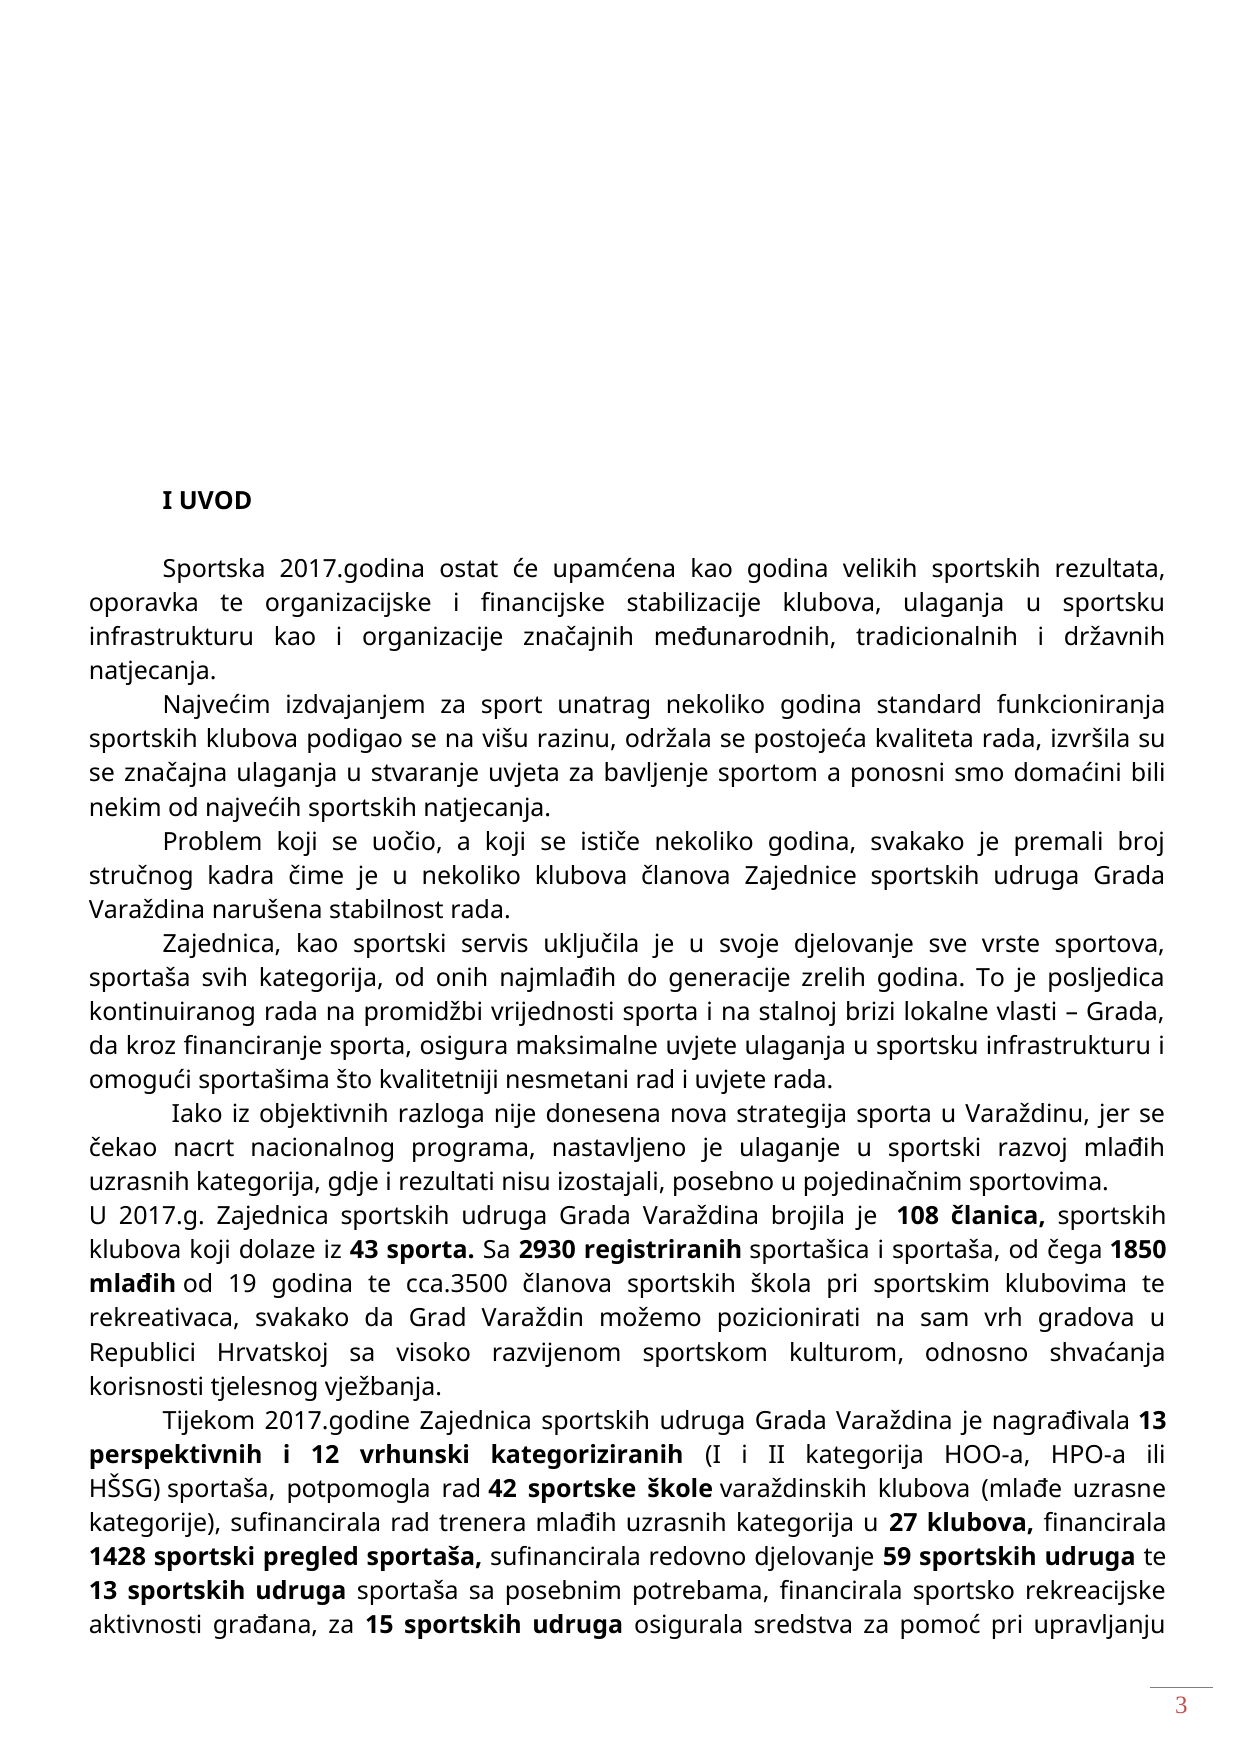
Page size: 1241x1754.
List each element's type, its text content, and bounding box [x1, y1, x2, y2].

text Problem koji se uočio, a koji se ističe nekoliko godina, svakako je premali broj stručnog kadra čime je u nekoliko klubova članova Zajednice sportskih udruga Grada Varaždina narušena stabilnost rada. [89, 823, 1167, 925]
text Iako iz objektivnih razloga nije donesena nova strategija sporta u Varaždinu, jer se čekao nacrt nacionalnog programa, nastavljeno je ulaganje u sportski razvoj mlađih uzrasnih kategorija, gdje i rezultati nisu izostajali, posebno u pojedinačnim sportovima. [89, 1096, 1167, 1198]
text I UVOD [89, 483, 1167, 517]
text U 2017.g. Zajednica sportskih udruga Grada Varaždina brojila je 108 članica, sportskih klubova koji dolaze iz 43 sporta. Sa 2930 registriranih sportašica i sportaša, od čega 1850 mlađih od 19 godina te cca.3500 članova sportskih škola pri sportskim klubovima te rekreativaca, svakako da Grad Varaždin možemo pozicionirati na sam vrh gradova u Republici Hrvatskoj sa visoko razvijenom sportskom kulturom, odnosno shvaćanja korisnosti tjelesnog vježbanja. [89, 1198, 1167, 1402]
text Najvećim izdvajanjem za sport unatrag nekoliko godina standard funkcioniranja sportskih klubova podigao se na višu razinu, održala se postojeća kvaliteta rada, izvršila su se značajna ulaganja u stvaranje uvjeta za bavljenje sportom a ponosni smo domaćini bili nekim od najvećih sportskih natjecanja. [89, 687, 1167, 823]
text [89, 1402, 1167, 1641]
text Zajednica, kao sportski servis uključila je u svoje djelovanje sve vrste sportova, sportaša svih kategorija, od onih najmlađih do generacije zrelih godina. To je posljedica kontinuiranog rada na promidžbi vrijednosti sporta i na stalnoj brizi lokalne vlasti – Grada, da kroz financiranje sporta, osigura maksimalne uvjete ulaganja u sportsku infrastrukturu i omogući sportašima što kvalitetniji nesmetani rad i uvjete rada. [89, 925, 1167, 1096]
text Sportska 2017.godina ostat će upamćena kao godina velikih sportskih rezultata, oporavka te organizacijske i financijske stabilizacije klubova, ulaganja u sportsku infrastrukturu kao i organizacije značajnih međunarodnih, tradicionalnih i državnih natjecanja. [89, 551, 1167, 687]
